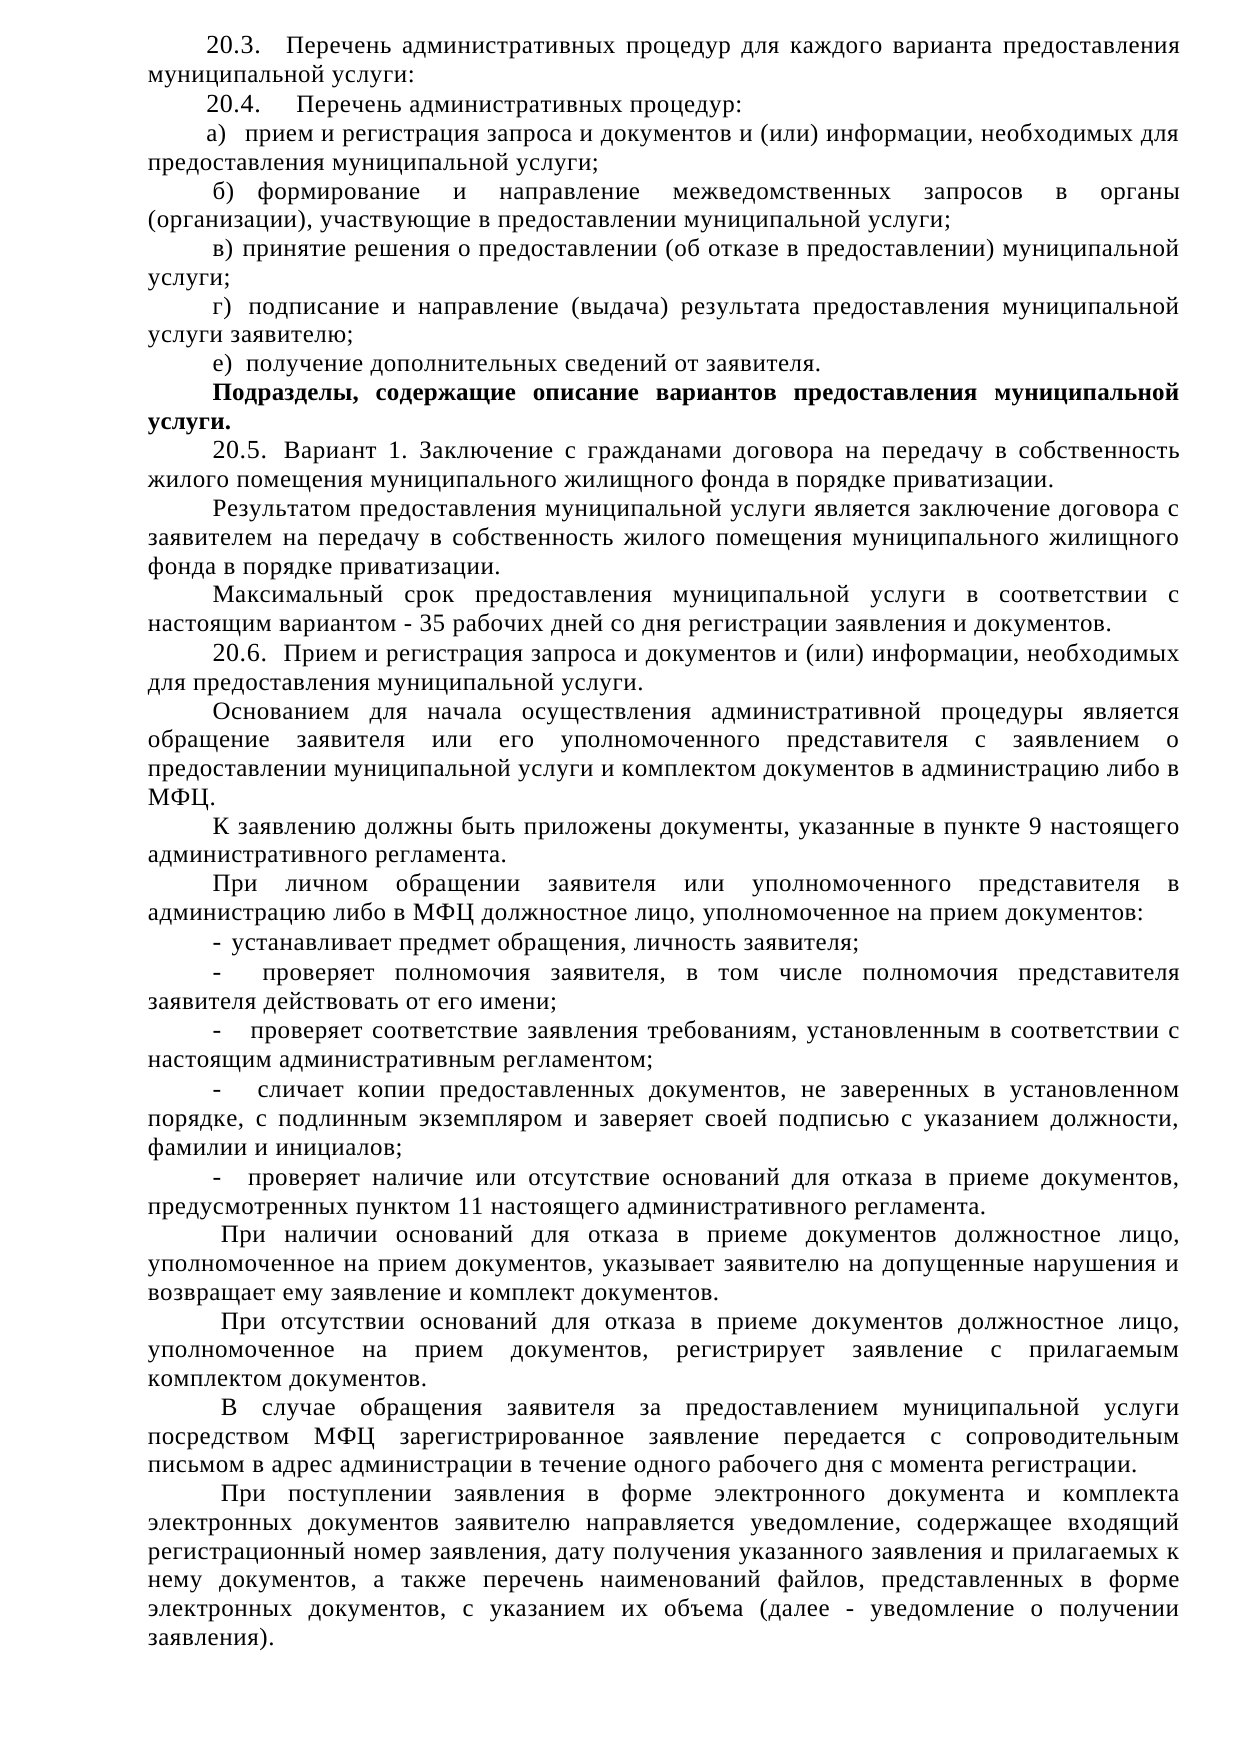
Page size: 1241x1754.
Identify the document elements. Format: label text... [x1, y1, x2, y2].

list сличает копии предоставленных документов, не заверенных в установленном порядке, с подлинным экземпляром и заверяет своей подписью с указанием должности, фамилии и инициалов; [148, 1073, 1181, 1161]
list проверяет соответствие заявления требованиям, установленным в соответствии с настоящим административным регламентом; [148, 1014, 1181, 1073]
text б) формирование и направление межведомственных запросов в органы (организации), участвующие в предоставлении муниципальной услуги; [148, 176, 1181, 233]
list Прием и регистрация запроса и документов и (или) информации, необходимых для предоставления муниципальной услуги. [148, 637, 1181, 696]
text Результатом предоставления муниципальной услуги является заключение договора с заявителем на передачу в собственность жилого помещения муниципального жилищного фонда в порядке приватизации. [148, 493, 1181, 579]
text При отсутствии оснований для отказа в приеме документов должностное лицо, уполномоченное на прием документов, регистрирует заявление с прилагаемым комплектом документов. [148, 1306, 1181, 1392]
list Вариант 1. Заключение с гражданами договора на передачу в собственность жилого помещения муниципального жилищного фонда в порядке приватизации. [148, 434, 1181, 493]
list Перечень административных процедур для каждого варианта предоставления муниципальной услуги: [148, 29, 1181, 88]
text Основанием для начала осуществления административной процедуры является обращение заявителя или его уполномоченного представителя с заявлением о предоставлении муниципальной услуги и комплектом документов в администрацию либо в МФЦ. [148, 696, 1181, 811]
text Максимальный срок предоставления муниципальной услуги в соответствии с настоящим вариантом - 35 рабочих дней со дня регистрации заявления и документов. [148, 579, 1181, 637]
text Подразделы, содержащие описание вариантов предоставления муниципальной услуги. [148, 377, 1181, 434]
text При личном обращении заявителя или уполномоченного представителя в администрацию либо в МФЦ должностное лицо, уполномоченное на прием документов: [148, 868, 1181, 926]
list проверяет наличие или отсутствие оснований для отказа в приеме документов, предусмотренных пунктом 11 настоящего административного регламента. [148, 1161, 1181, 1219]
text в) принятие решения о предоставлении (об отказе в предоставлении) муниципальной услуги; [148, 233, 1181, 291]
list проверяет полномочия заявителя, в том числе полномочия представителя заявителя действовать от его имени; [148, 956, 1181, 1014]
text При поступлении заявления в форме электронного документа и комплекта электронных документов заявителю направляется уведомление, содержащее входящий регистрационный номер заявления, дату получения указанного заявления и прилагаемых к нему документов, а также перечень наименований файлов, представленных в форме электронных документов, с указанием их объема (далее - уведомление о получении заявления). [148, 1478, 1181, 1651]
text е) получение дополнительных сведений от заявителя. [148, 348, 1181, 377]
list Перечень административных процедур: [148, 88, 1181, 118]
text При наличии оснований для отказа в приеме документов должностное лицо, уполномоченное на прием документов, указывает заявителю на допущенные нарушения и возвращает ему заявление и комплект документов. [148, 1219, 1181, 1306]
text а) прием и регистрация запроса и документов и (или) информации, необходимых для предоставления муниципальной услуги; [148, 118, 1181, 176]
list устанавливает предмет обращения, личность заявителя; [148, 926, 1181, 956]
text К заявлению должны быть приложены документы, указанные в пункте 9 настоящего административного регламента. [148, 811, 1181, 868]
text г) подписание и направление (выдача) результата предоставления муниципальной услуги заявителю; [148, 291, 1181, 348]
text В случае обращения заявителя за предоставлением муниципальной услуги посредством МФЦ зарегистрированное заявление передается с сопроводительным письмом в адрес администрации в течение одного рабочего дня с момента регистрации. [148, 1392, 1181, 1478]
